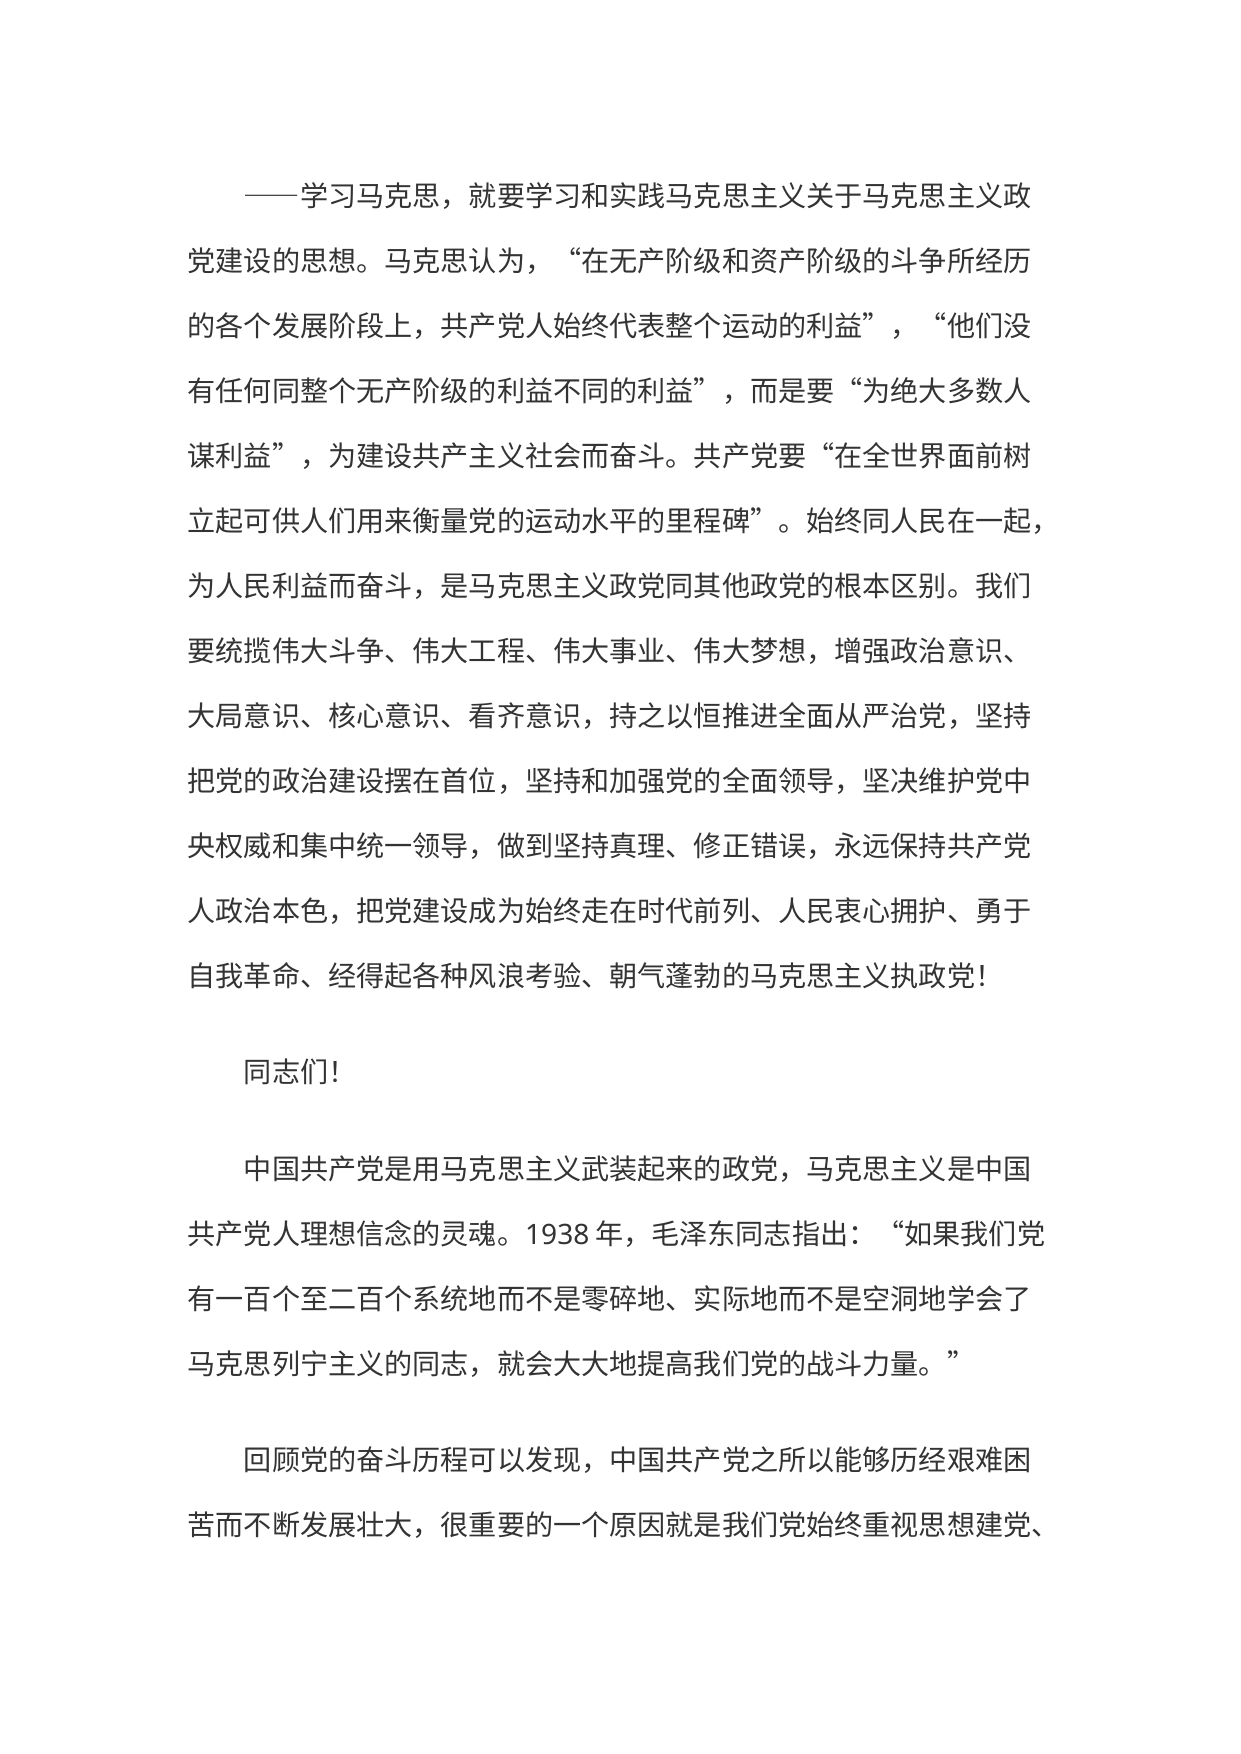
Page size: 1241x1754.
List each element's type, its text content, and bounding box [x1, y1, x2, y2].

text 同志们！ [187, 1038, 1053, 1103]
text 中国共产党是用马克思主义武装起来的政党，马克思主义是中国共产党人理想信念的灵魂。1938年，毛泽东同志指出：“如果我们党有一百个至二百个系统地而不是零碎地、实际地而不是空洞地学会了马克思列宁主义的同志，就会大大地提高我们党的战斗力量。” [187, 1134, 1053, 1394]
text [187, 1426, 1053, 1556]
text ——学习马克思，就要学习和实践马克思主义关于马克思主义政党建设的思想。马克思认为，“在无产阶级和资产阶级的斗争所经历的各个发展阶段上，共产党人始终代表整个运动的利益”，“他们没有任何同整个无产阶级的利益不同的利益”，而是要“为绝大多数人谋利益”，为建设共产主义社会而奋斗。共产党要“在全世界面前树立起可供人们用来衡量党的运动水平的里程碑”。始终同人民在一起，为人民利益而奋斗，是马克思主义政党同其他政党的根本区别。我们要统揽伟大斗争、伟大工程、伟大事业、伟大梦想，增强政治意识、大局意识、核心意识、看齐意识，持之以恒推进全面从严治党，坚持把党的政治建设摆在首位，坚持和加强党的全面领导，坚决维护党中央权威和集中统一领导，做到坚持真理、修正错误，永远保持共产党人政治本色，把党建设成为始终走在时代前列、人民衷心拥护、勇于自我革命、经得起各种风浪考验、朝气蓬勃的马克思主义执政党！ [187, 162, 1053, 1007]
